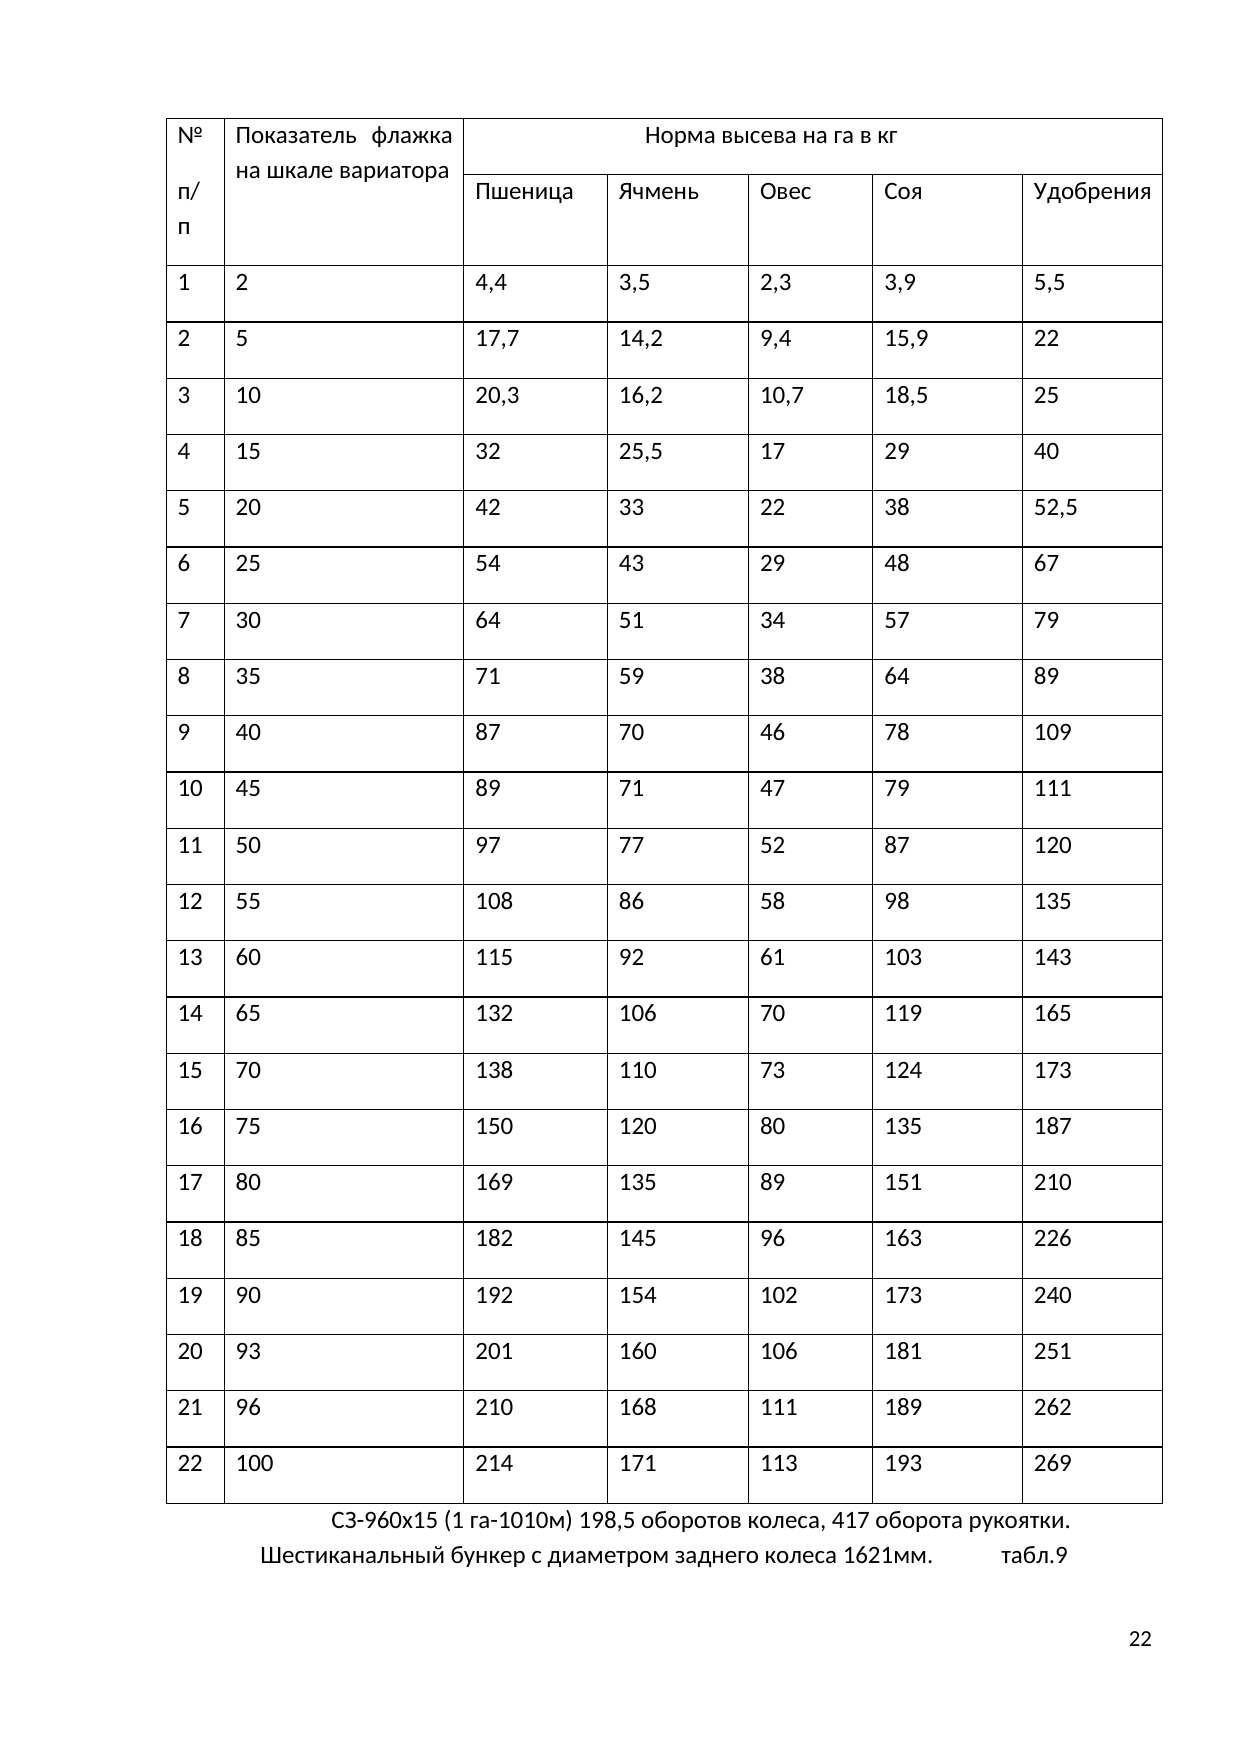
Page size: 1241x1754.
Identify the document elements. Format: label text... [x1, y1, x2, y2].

table_cell 5 [167, 491, 224, 546]
table_cell 14,2 [608, 323, 748, 378]
table_cell 10,7 [749, 379, 872, 434]
table_cell 25 [1023, 379, 1162, 434]
table_cell 45 [225, 773, 463, 828]
table_cell 70 [225, 1054, 463, 1109]
table_cell 77 [608, 829, 748, 884]
table_cell 3,5 [608, 266, 748, 321]
table_cell 9 [167, 716, 224, 771]
table_cell 59 [608, 660, 748, 715]
table_cell 173 [1023, 1054, 1162, 1109]
table_cell 143 [1023, 941, 1162, 996]
table_cell 71 [608, 773, 748, 828]
text СЗ-960х15 (1 га-1010м) 198,5 оборотов колеса, 417 оборота рукоятки. Шестиканальный бункер с диаметром заднего колеса 1621мм. табл.9 [177, 1504, 1152, 1569]
table_cell 20 [167, 1335, 224, 1390]
table_cell 5 [225, 323, 463, 378]
table_cell 210 [464, 1391, 607, 1446]
table_cell 1 [167, 266, 224, 321]
table_cell 96 [225, 1391, 463, 1446]
table_cell 201 [464, 1335, 607, 1390]
table_cell 50 [225, 829, 463, 884]
table_cell 96 [749, 1223, 872, 1278]
table_cell 120 [1023, 829, 1162, 884]
table_cell 192 [464, 1279, 607, 1334]
table_cell 138 [464, 1054, 607, 1109]
table_cell 15 [225, 435, 463, 490]
table_cell 163 [873, 1223, 1022, 1278]
table_cell 262 [1023, 1391, 1162, 1446]
table_cell 4 [167, 435, 224, 490]
table_cell 51 [608, 604, 748, 659]
table_cell 93 [225, 1335, 463, 1390]
table_cell 46 [749, 716, 872, 771]
table_cell 226 [1023, 1223, 1162, 1278]
table_cell 106 [608, 998, 748, 1053]
table_cell 12 [167, 885, 224, 940]
table_cell 64 [464, 604, 607, 659]
table_cell 78 [873, 716, 1022, 771]
table_cell 29 [749, 548, 872, 603]
table_cell 54 [464, 548, 607, 603]
table_cell 151 [873, 1166, 1022, 1221]
table_cell 64 [873, 660, 1022, 715]
table_cell 8 [167, 660, 224, 715]
table_header № п/п [167, 119, 224, 265]
table_cell 189 [873, 1391, 1022, 1446]
table_cell 113 [749, 1448, 872, 1503]
table_cell 10 [225, 379, 463, 434]
table_cell 102 [749, 1279, 872, 1334]
table_cell 20 [225, 491, 463, 546]
table_cell Соя [873, 175, 1022, 265]
table_cell 43 [608, 548, 748, 603]
table_cell 34 [749, 604, 872, 659]
table_cell 16 [167, 1110, 224, 1165]
table_cell 22 [1023, 323, 1162, 378]
table_cell 5,5 [1023, 266, 1162, 321]
table_cell 4,4 [464, 266, 607, 321]
table_cell 47 [749, 773, 872, 828]
table_cell 18 [167, 1223, 224, 1278]
table_cell 85 [225, 1223, 463, 1278]
table_cell 135 [1023, 885, 1162, 940]
table_cell 135 [873, 1110, 1022, 1165]
table_cell 67 [1023, 548, 1162, 603]
table_cell 98 [873, 885, 1022, 940]
table_cell 33 [608, 491, 748, 546]
table_cell 57 [873, 604, 1022, 659]
table_cell 132 [464, 998, 607, 1053]
table_cell 70 [608, 716, 748, 771]
table_cell 79 [1023, 604, 1162, 659]
table_header Норма высева на га в кг [464, 119, 1162, 174]
table_cell 173 [873, 1279, 1022, 1334]
table_cell 9,4 [749, 323, 872, 378]
table_cell 2 [167, 323, 224, 378]
table_cell 29 [873, 435, 1022, 490]
table_cell 71 [464, 660, 607, 715]
table_cell 38 [873, 491, 1022, 546]
table_cell 90 [225, 1279, 463, 1334]
table_cell 108 [464, 885, 607, 940]
table_cell 89 [749, 1166, 872, 1221]
table_cell 70 [749, 998, 872, 1053]
table_cell 165 [1023, 998, 1162, 1053]
table_cell 52,5 [1023, 491, 1162, 546]
table_cell 109 [1023, 716, 1162, 771]
table_cell 15,9 [873, 323, 1022, 378]
table_cell 25,5 [608, 435, 748, 490]
table_cell 80 [225, 1166, 463, 1221]
table_cell 120 [608, 1110, 748, 1165]
table_cell 210 [1023, 1166, 1162, 1221]
table_cell 65 [225, 998, 463, 1053]
table_cell 3,9 [873, 266, 1022, 321]
table_cell 87 [873, 829, 1022, 884]
table_cell 11 [167, 829, 224, 884]
table_cell 22 [167, 1448, 224, 1503]
table_cell 2,3 [749, 266, 872, 321]
table_cell 119 [873, 998, 1022, 1053]
table_cell 124 [873, 1054, 1022, 1109]
table_cell 154 [608, 1279, 748, 1334]
table_cell 61 [749, 941, 872, 996]
table_cell 58 [749, 885, 872, 940]
table_cell 17 [167, 1166, 224, 1221]
table_cell 103 [873, 941, 1022, 996]
table_cell 193 [873, 1448, 1022, 1503]
table_cell 86 [608, 885, 748, 940]
table_cell 100 [225, 1448, 463, 1503]
table_cell 52 [749, 829, 872, 884]
table_cell 111 [1023, 773, 1162, 828]
table_cell Удобрения [1023, 175, 1162, 265]
table_cell 97 [464, 829, 607, 884]
table_cell 13 [167, 941, 224, 996]
table_header Показатель флажка на шкале вариатора [225, 119, 463, 265]
table_cell 181 [873, 1335, 1022, 1390]
table_cell Ячмень [608, 175, 748, 265]
table_cell 17 [749, 435, 872, 490]
table_cell 60 [225, 941, 463, 996]
table_cell 22 [749, 491, 872, 546]
table_cell 269 [1023, 1448, 1162, 1503]
table_cell 115 [464, 941, 607, 996]
table_cell 19 [167, 1279, 224, 1334]
table_cell 2 [225, 266, 463, 321]
table_cell 187 [1023, 1110, 1162, 1165]
table_cell Пшеница [464, 175, 607, 265]
table_cell Овес [749, 175, 872, 265]
table_cell 106 [749, 1335, 872, 1390]
table_cell 89 [1023, 660, 1162, 715]
table_cell 3 [167, 379, 224, 434]
table_cell 40 [1023, 435, 1162, 490]
table_cell 110 [608, 1054, 748, 1109]
table_cell 40 [225, 716, 463, 771]
table_cell 135 [608, 1166, 748, 1221]
table_cell 92 [608, 941, 748, 996]
table_cell 35 [225, 660, 463, 715]
table_cell 38 [749, 660, 872, 715]
table_cell 80 [749, 1110, 872, 1165]
table_cell 20,3 [464, 379, 607, 434]
table_cell 251 [1023, 1335, 1162, 1390]
table_cell 145 [608, 1223, 748, 1278]
table_cell 55 [225, 885, 463, 940]
table_cell 214 [464, 1448, 607, 1503]
table_cell 169 [464, 1166, 607, 1221]
table_cell 17,7 [464, 323, 607, 378]
table_cell 240 [1023, 1279, 1162, 1334]
table_cell 15 [167, 1054, 224, 1109]
table_cell 21 [167, 1391, 224, 1446]
table_cell 87 [464, 716, 607, 771]
table_cell 75 [225, 1110, 463, 1165]
table_cell 14 [167, 998, 224, 1053]
table_cell 16,2 [608, 379, 748, 434]
table_cell 168 [608, 1391, 748, 1446]
table_cell 6 [167, 548, 224, 603]
table_cell 89 [464, 773, 607, 828]
table_cell 111 [749, 1391, 872, 1446]
table_cell 73 [749, 1054, 872, 1109]
table_cell 25 [225, 548, 463, 603]
table_cell 160 [608, 1335, 748, 1390]
table_cell 182 [464, 1223, 607, 1278]
table_cell 150 [464, 1110, 607, 1165]
table_cell 7 [167, 604, 224, 659]
table_cell 42 [464, 491, 607, 546]
table_cell 18,5 [873, 379, 1022, 434]
table_cell 10 [167, 773, 224, 828]
table_cell 171 [608, 1448, 748, 1503]
table_cell 48 [873, 548, 1022, 603]
table_cell 30 [225, 604, 463, 659]
table_cell 79 [873, 773, 1022, 828]
table_cell 32 [464, 435, 607, 490]
